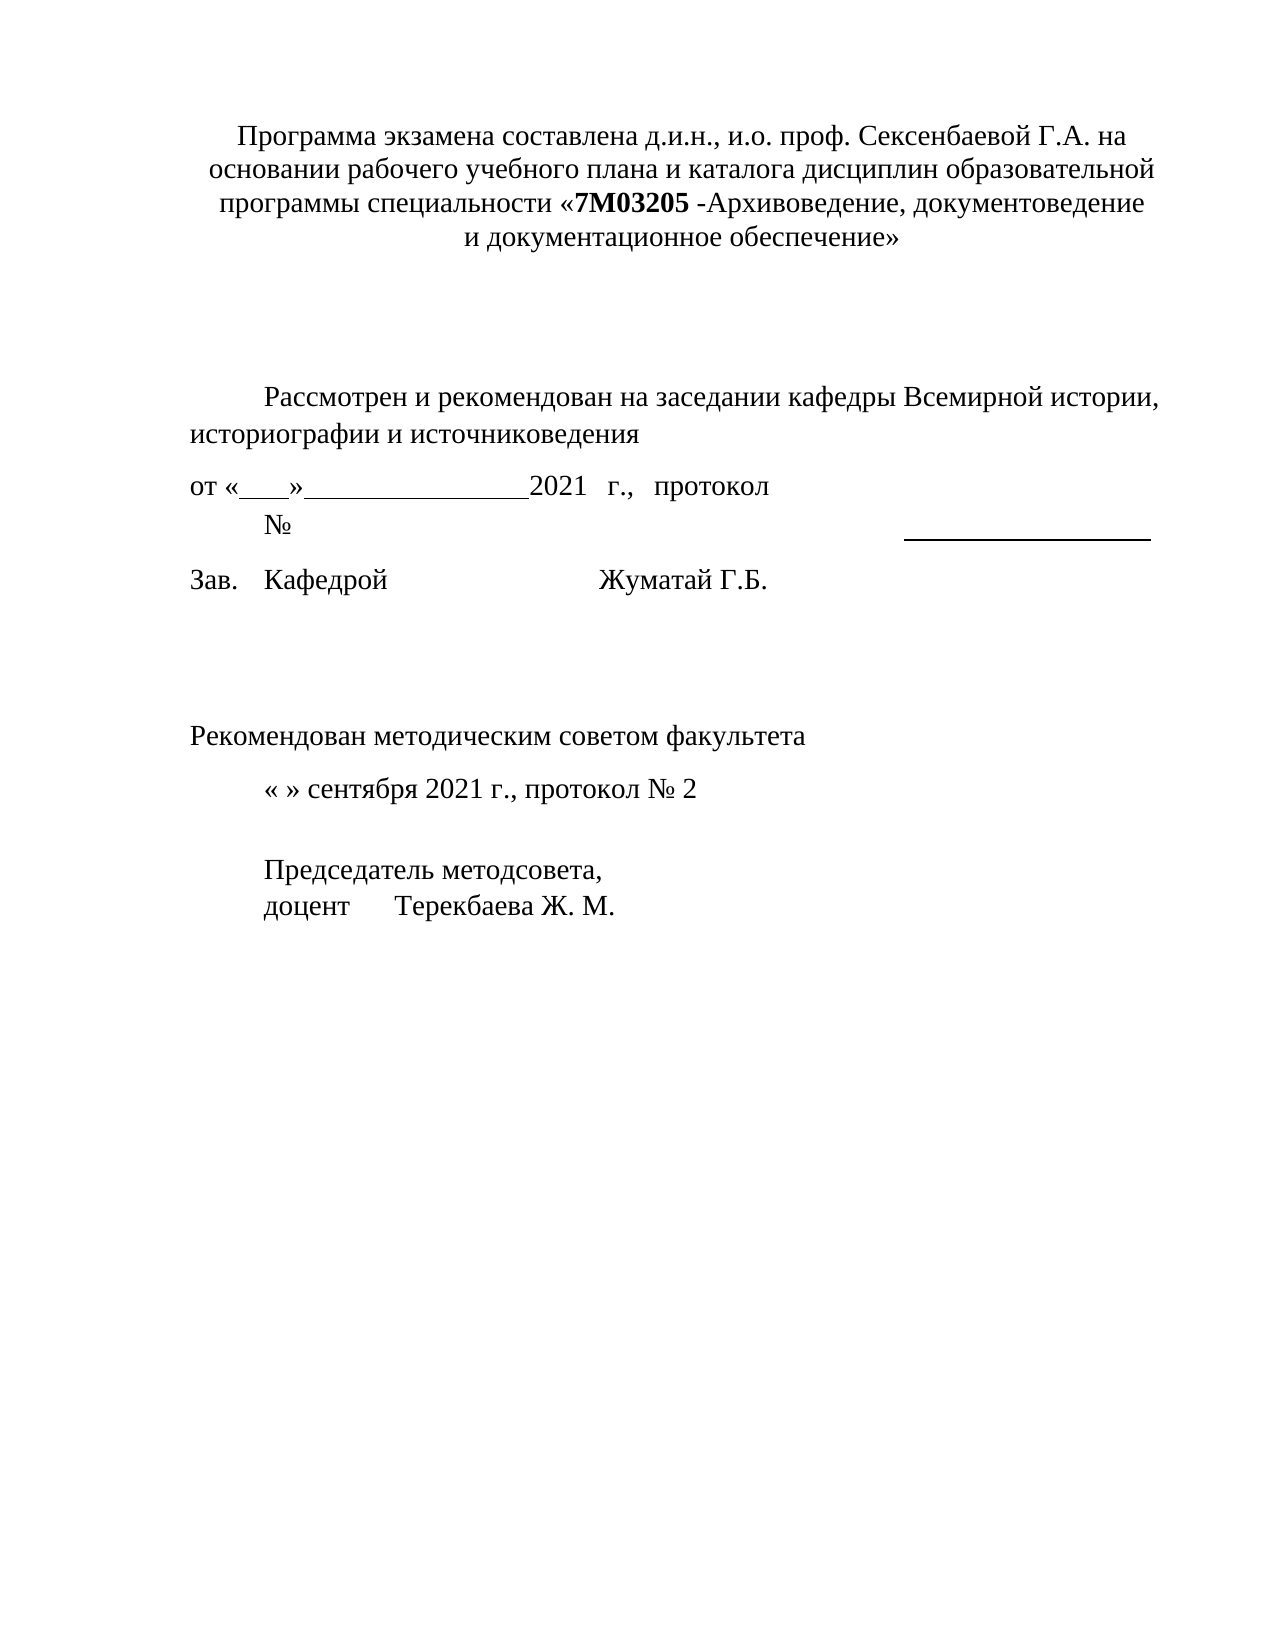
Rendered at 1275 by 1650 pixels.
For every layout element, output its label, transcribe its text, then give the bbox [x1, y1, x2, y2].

text Рекомендован методическим советом факультета [189, 718, 1186, 751]
text и документационное обеспечение» [177, 219, 1186, 252]
text Зав. Кафедрой Жуматай Г.Б. [189, 562, 769, 596]
text Программа экзамена составлена д.и.н., и.о. проф. Сексенбаевой Г.А. на основании рабочего учебного плана и каталога дисциплин образовательной программы специальности «7М03205 -Архивоведение, документоведение [177, 118, 1186, 219]
text « » сентября 2021 г., протокол № 2 [264, 771, 1186, 804]
text Председатель методсовета, доцент Терекбаева Ж. М. [264, 852, 615, 922]
text Рассмотрен и рекомендован на заседании кафедры Всемирной истории, историографии и источниковедения [189, 379, 1186, 449]
text от « » 2021 г., протокол № [189, 468, 769, 541]
